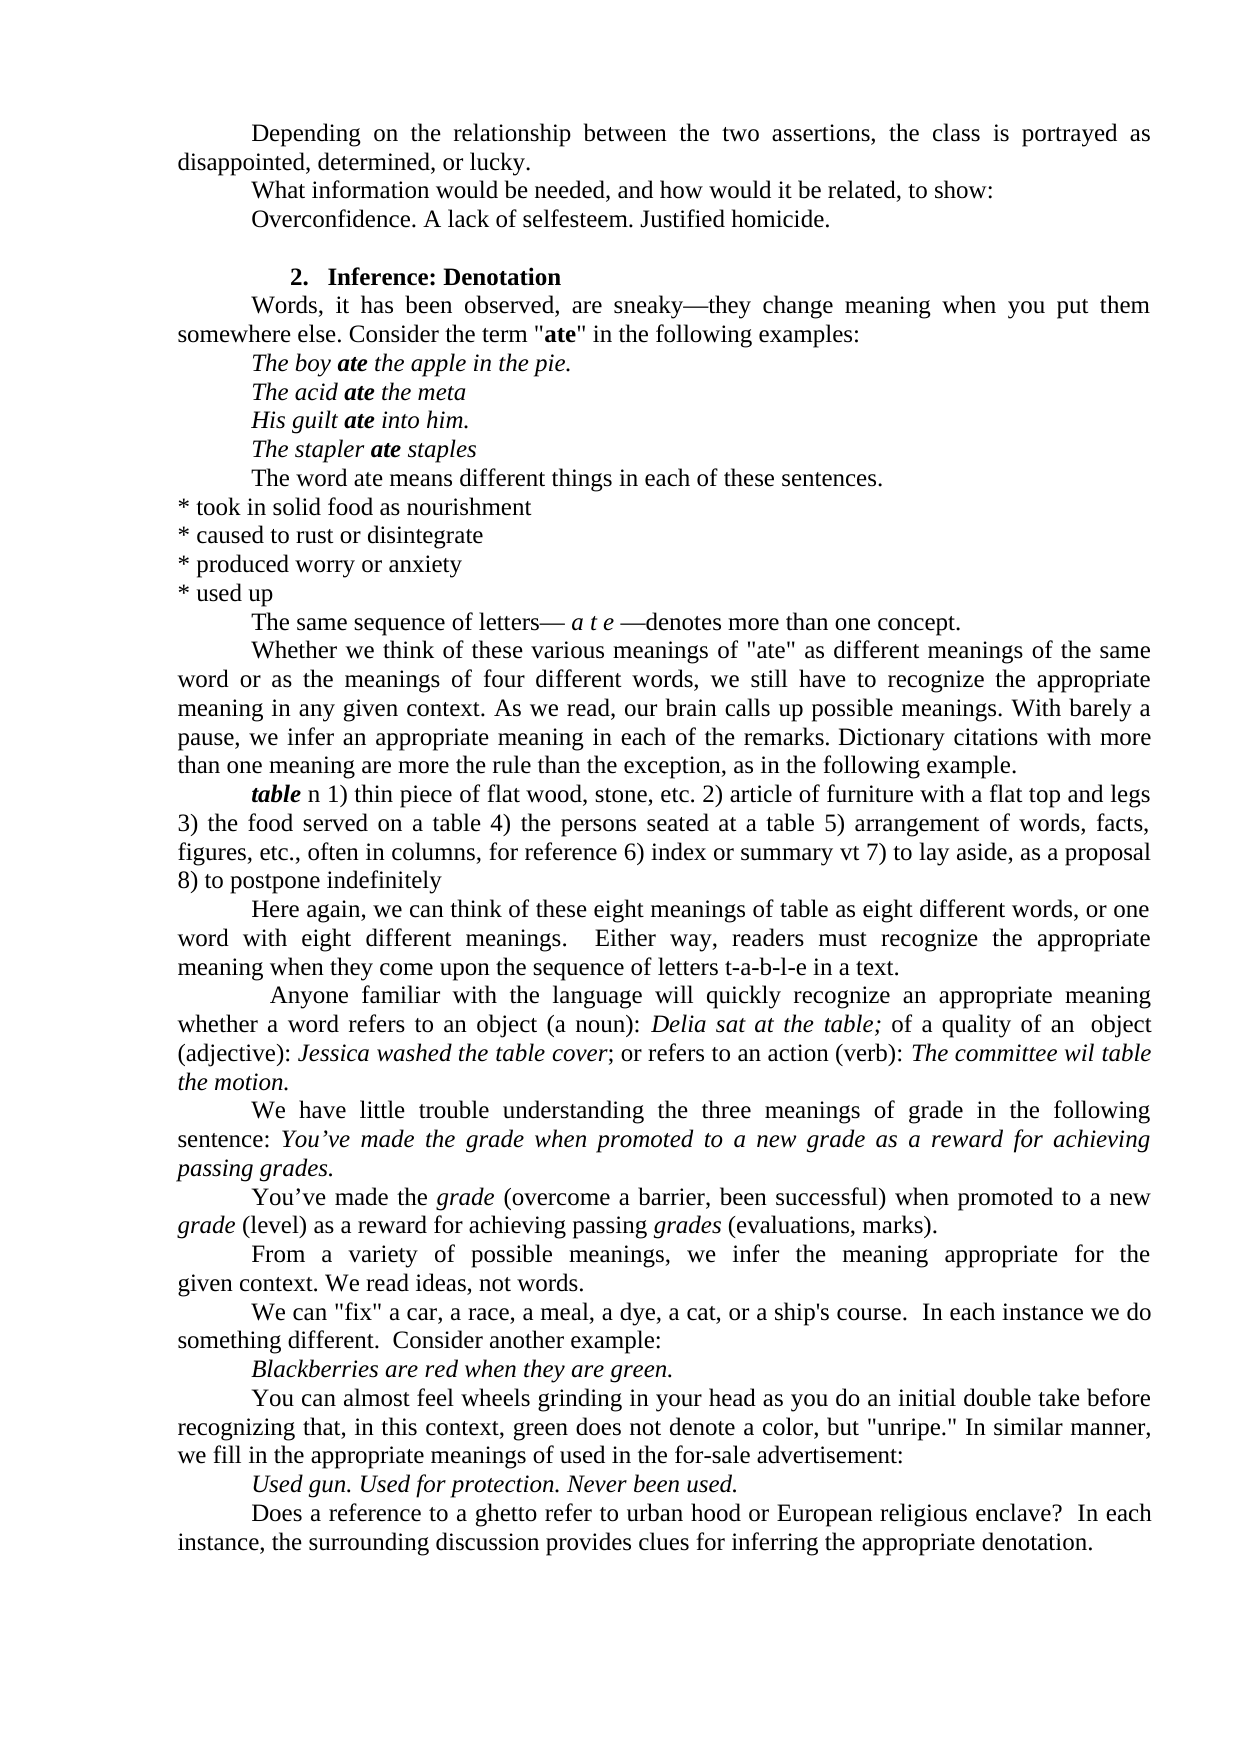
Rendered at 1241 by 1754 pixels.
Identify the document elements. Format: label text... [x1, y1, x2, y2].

text We can "fix" a car, a race, a meal, a dye, a cat, or a ship's course. In each instance we do something different. Consider another example: [177, 1297, 1152, 1354]
text Blackberries are red when they are green. [177, 1354, 1152, 1383]
text The stapler ate staples [177, 434, 1152, 463]
text Words, it has been observed, are sneaky—they change meaning when you put them somewhere else. Consider the term "ate" in the following examples: [177, 291, 1152, 348]
text * took in solid food as nourishment [177, 492, 1152, 521]
text The word ate means different things in each of these sentences. [177, 463, 1152, 492]
text Here again, we can think of these eight meanings of table as eight different words, or one word with eight different meanings. Either way, readers must recognize the appropriate meaning when they come upon the sequence of letters t-a-b-l-e in a text. [177, 894, 1152, 981]
text What information would be needed, and how would it be related, to show: [177, 176, 1152, 204]
text Overconfidence. A lack of selfesteem. Justified homicide. [177, 204, 1152, 233]
text table n 1) thin piece of flat wood, stone, etc. 2) article of furniture with a flat top and legs 3) the food served on a table 4) the persons seated at a table 5) arrangement of words, facts, figures, etc., often in columns, for reference 6) index or summary vt 7) to lay aside, as a proposal 8) to postpone indefinitely [177, 779, 1152, 894]
text * used up [177, 578, 1152, 607]
text Anyone familiar with the language will quickly recognize an appropriate meaning whether a word refers to an object (a noun): Delia sat at the table; of a quality of an object (adjective): Jessica washed the table cover; or refers to an action (verb): The committee wil table the motion. [177, 981, 1152, 1096]
text Depending on the relationship between the two assertions, the class is portrayed as disappointed, determined, or lucky. [177, 118, 1152, 176]
text * produced worry or anxiety [177, 549, 1152, 578]
text You can almost feel wheels grinding in your head as you do an initial double take before recognizing that, in this context, green does not denote a color, but "unripe." In similar manner, we fill in the appropriate meanings of used in the for-sale advertisement: [177, 1383, 1152, 1469]
text Whether we think of these various meanings of "ate" as different meanings of the same word or as the meanings of four different words, we still have to recognize the appropriate meaning in any given context. As we read, our brain calls up possible meanings. With barely a pause, we infer an appropriate meaning in each of the remarks. Dictionary citations with more than one meaning are more the rule than the exception, as in the following example. [177, 636, 1152, 779]
text Does a reference to a ghetto refer to urban hood or European religious enclave? In each instance, the surrounding discussion provides clues for inferring the appropriate denotation. [177, 1498, 1152, 1556]
text His guilt ate into him. [177, 406, 1152, 434]
text Used gun. Used for protection. Never been used. [177, 1469, 1152, 1498]
subtitle Inference: Denotation [290, 262, 1152, 291]
text The same sequence of letters— a t e —denotes more than one concept. [177, 607, 1152, 636]
text We have little trouble understanding the three meanings of grade in the following sentence: You’ve made the grade when promoted to a new grade as a reward for achieving passing grades. [177, 1096, 1152, 1182]
text The acid ate the meta [177, 377, 1152, 406]
text * caused to rust or disintegrate [177, 521, 1152, 549]
text The boy ate the apple in the pie. [177, 348, 1152, 377]
text You’ve made the grade (overcome a barrier, been successful) when promoted to a new grade (level) as a reward for achieving passing grades (evaluations, marks). [177, 1182, 1152, 1239]
text From a variety of possible meanings, we infer the meaning appropriate for the given context. We read ideas, not words. [177, 1239, 1152, 1297]
